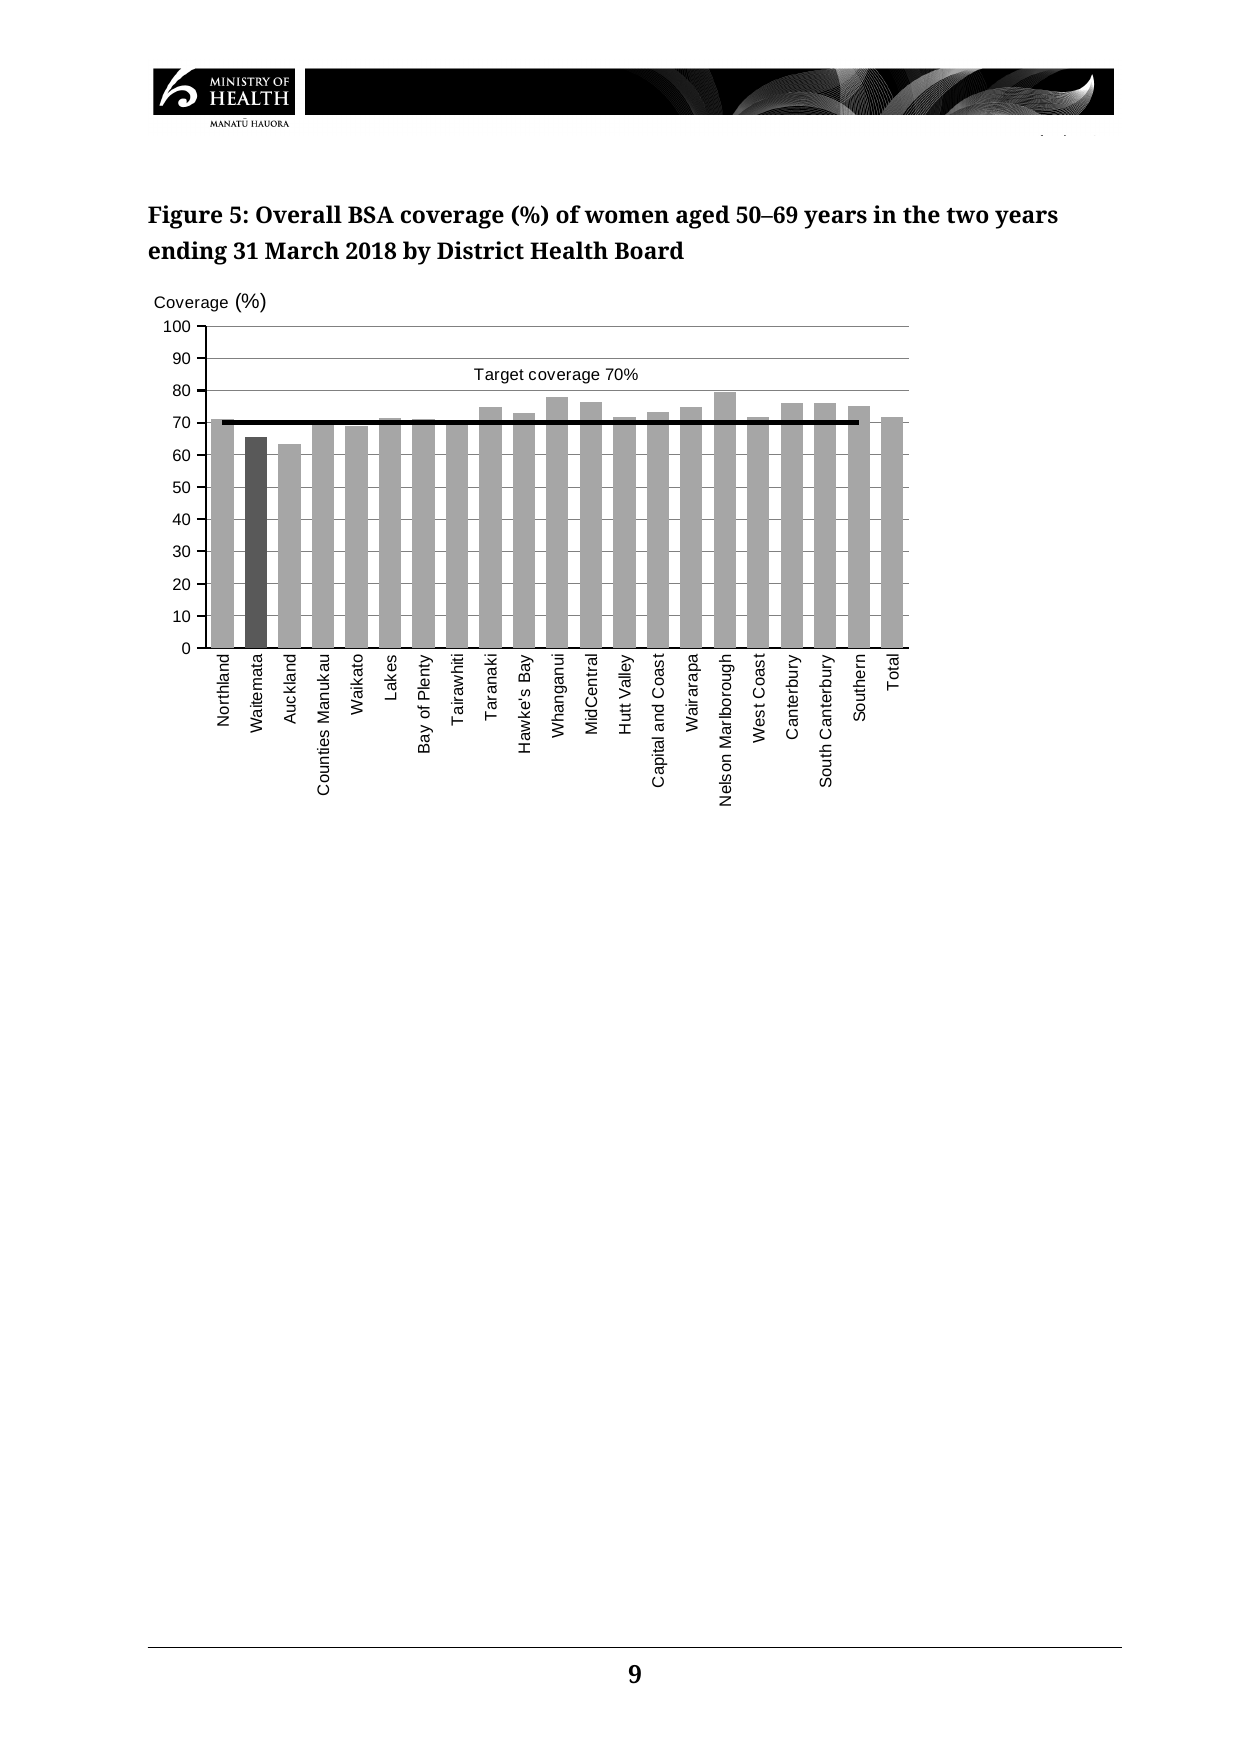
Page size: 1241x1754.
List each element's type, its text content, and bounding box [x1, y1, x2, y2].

text Figure 5: Overall BSA coverage (%) of women aged 50–69 years in the two years ending 31 March 2018 by District Health Board [148, 199, 1122, 267]
picture [147, 59, 1123, 136]
